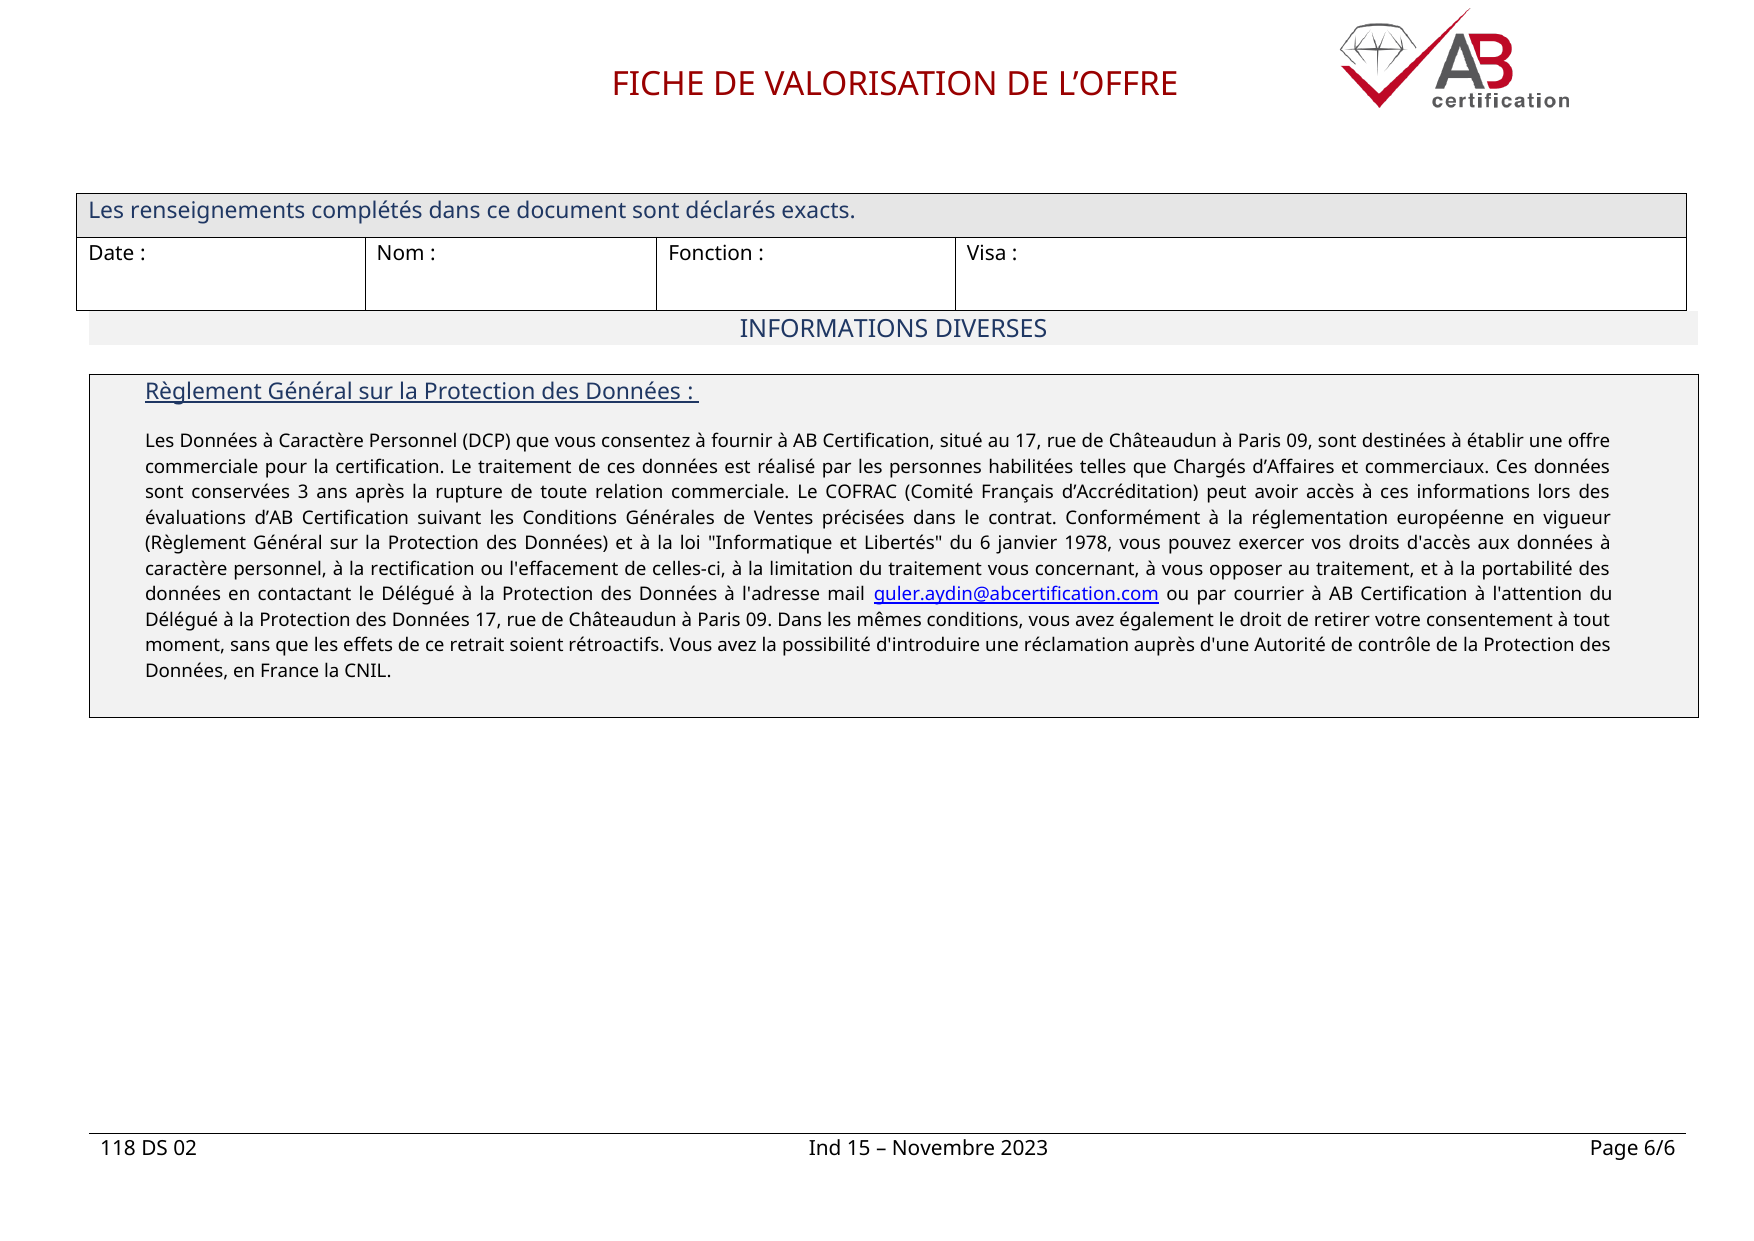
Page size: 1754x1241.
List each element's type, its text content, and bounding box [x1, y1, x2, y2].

table_cell Fonction : [657, 238, 955, 310]
table_header Règlement Général sur la Protection des Données : Les Données à Caractère Personnel (DCP) que vous consentez à fournir à AB Certification, situé au 17, rue de Châteaudun à Paris 09, sont destinées à établir une offre commerciale pour la certification. Le traitement de ces données est réalisé par les personnes habilitées telles que Chargés d’Affaires et commerciaux. Ces données sont conservées 3 ans après la rupture de toute relation commerciale. Le COFRAC (Comité Français d’Accréditation) peut avoir accès à ces informations lors des évaluations d’AB Certification suivant les Conditions Générales de Ventes précisées dans le contrat. Conformément à la réglementation européenne en vigueur (Règlement Général sur la Protection des Données) et à la loi "Informatique et Libertés" du 6 janvier 1978, vous pouvez exercer vos droits d'accès aux données à caractère personnel, à la rectification ou l'effacement de celles-ci, à la limitation du traitement vous concernant, à vous opposer au traitement, et à la portabilité des données en contactant le Délégué à la Protection des Données à l'adresse mail guler.aydin@abcertification.com ou par courrier à AB Certification à l'attention du Délégué à la Protection des Données 17, rue de Châteaudun à Paris 09. Dans les mêmes conditions, vous avez également le droit de retirer votre consentement à tout moment, sans que les effets de ce retrait soient rétroactifs. Vous avez la possibilité d'introduire une réclamation auprès d'une Autorité de contrôle de la Protection des Données, en France la CNIL. [90, 375, 1698, 717]
table_header INFORMATIONS DIVERSES [89, 311, 1698, 345]
table_cell Nom : [366, 238, 656, 310]
table_cell Visa : [956, 238, 1686, 310]
table_header Les renseignements complétés dans ce document sont déclarés exacts. [77, 194, 1686, 237]
table_cell Date : [77, 238, 365, 310]
